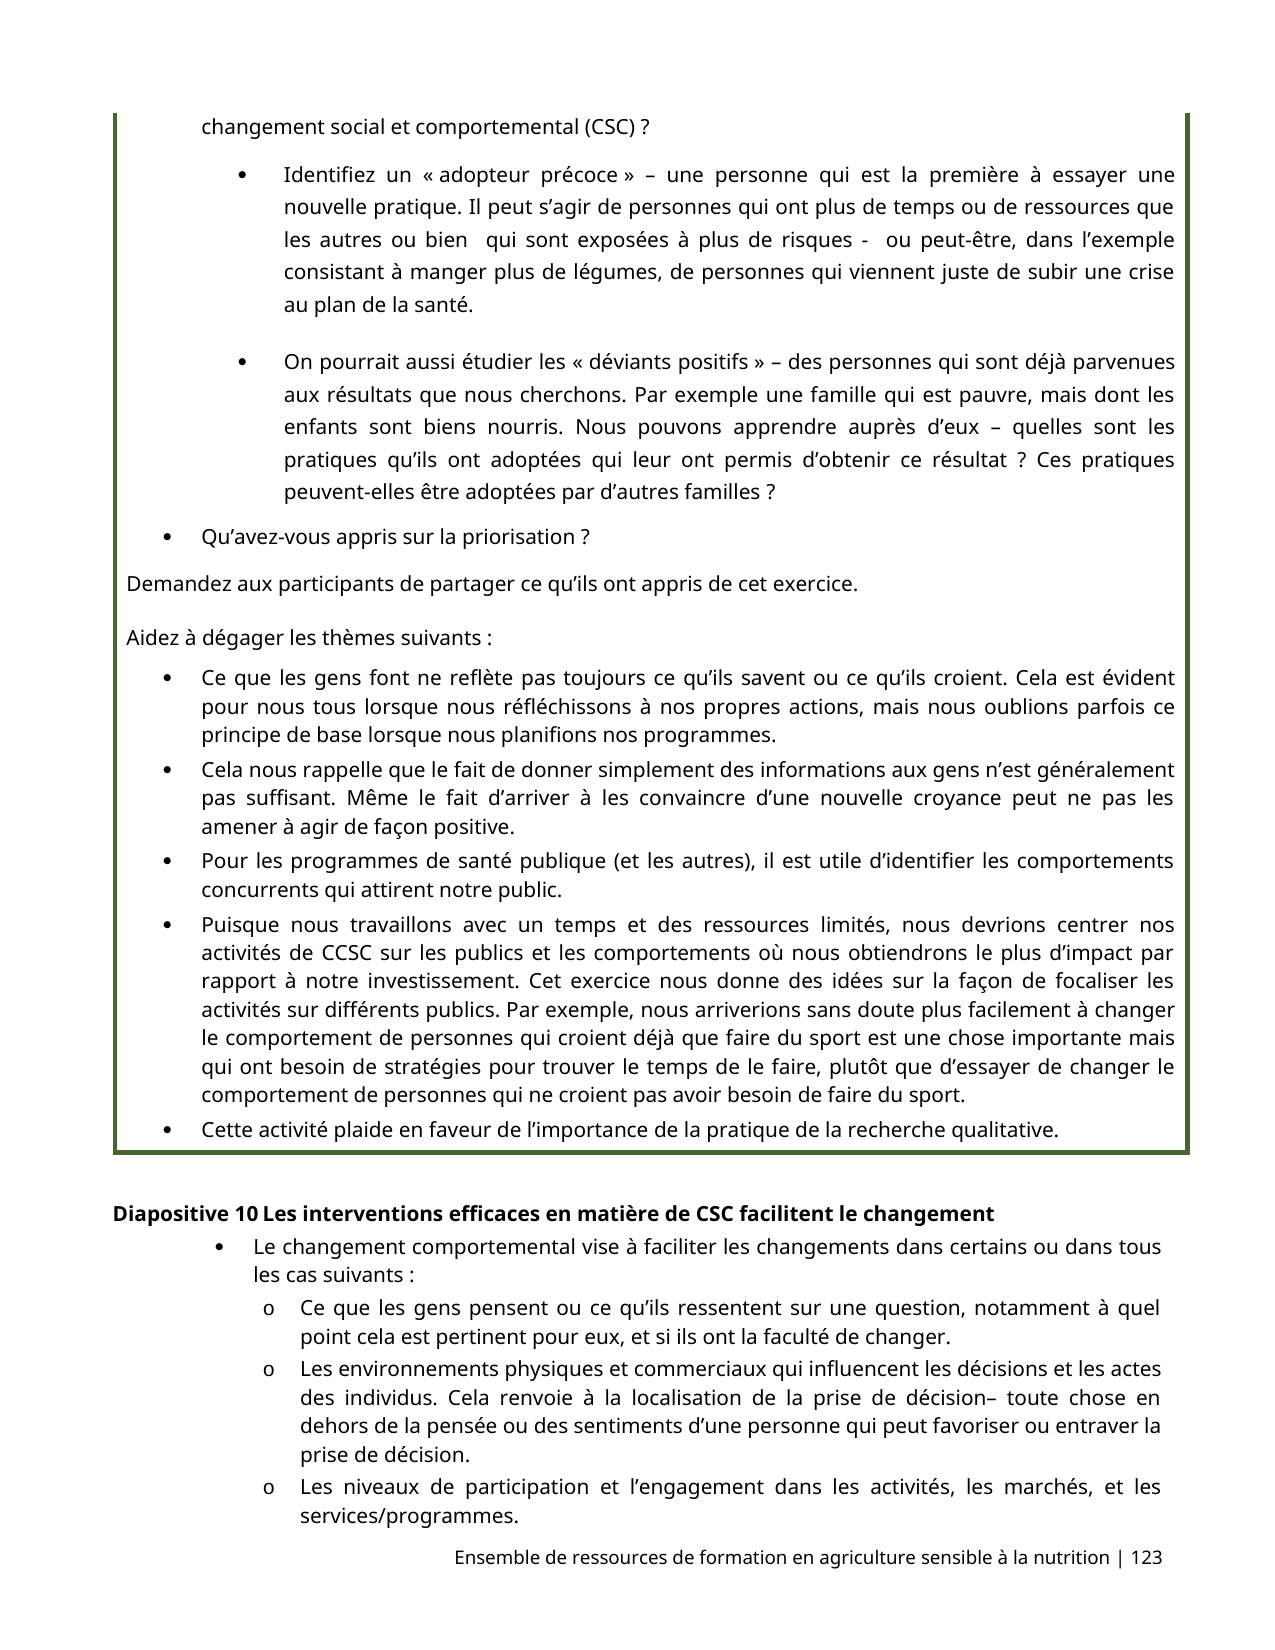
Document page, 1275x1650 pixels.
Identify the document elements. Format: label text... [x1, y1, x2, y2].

list Ce que les gens pensent ou ce qu’ils ressentent sur une question, notamment à quel point cela est pertinent pour eux, et si ils ont la faculté de changer. [262, 1293, 1162, 1350]
list Les niveaux de participation et l’engagement dans les activités, les marchés, et les services/programmes. [262, 1472, 1162, 1529]
table_cell Ce que les gens font ne reflète pas toujours ce qu’ils savent ou ce qu’ils croient. Cela est évident pour nous tous lorsque nous réfléchissons à nos propres actions, mais nous oublions parfois ce principe de base lorsque nous planifions nos programmes. [117, 664, 1185, 755]
table_cell Cette activité plaide en faveur de l’importance de la pratique de la recherche qualitative. [117, 1115, 1185, 1150]
table_cell Puisque nous travaillons avec un temps et des ressources limités, nous devrions centrer nos activités de CCSC sur les publics et les comportements où nous obtiendrons le plus d’impact par rapport à notre investissement. Cet exercice nous donne des idées sur la façon de focaliser les activités sur différents publics. Par exemple, nous arriverions sans doute plus facilement à changer le comportement de personnes qui croient déjà que faire du sport est une chose importante mais qui ont besoin de stratégies pour trouver le temps de le faire, plutôt que d’essayer de changer le comportement de personnes qui ne croient pas avoir besoin de faire du sport. [117, 910, 1185, 1115]
text Diapositive 10 Les interventions efficaces en matière de CSC facilitent le changement [112, 1199, 1162, 1228]
table_cell Identifiez un « adopteur précoce » – une personne qui est la première à essayer une nouvelle pratique. Il peut s’agir de personnes qui ont plus de temps ou de ressources que les autres ou bien qui sont exposées à plus de risques - ou peut-être, dans l’exemple consistant à manger plus de légumes, de personnes qui viennent juste de subir une crise au plan de la santé. [117, 147, 1185, 334]
table_cell Demandez aux participants de partager ce qu’ils ont appris de cet exercice. [117, 557, 1185, 610]
table_cell On pourrait aussi étudier les « déviants positifs » – des personnes qui sont déjà parvenues aux résultats que nous cherchons. Par exemple une famille qui est pauvre, mais dont les enfants sont biens nourris. Nous pouvons apprendre auprès d’eux – quelles sont les pratiques qu’ils ont adoptées qui leur ont permis d’obtenir ce résultat ? Ces pratiques peuvent-elles être adoptées par d’autres familles ? [117, 335, 1185, 522]
table_cell Aidez à dégager les thèmes suivants : [117, 610, 1185, 663]
table_cell Cela nous rappelle que le fait de donner simplement des informations aux gens n’est généralement pas suffisant. Même le fait d’arriver à les convaincre d’une nouvelle croyance peut ne pas les amener à agir de façon positive. [117, 755, 1185, 847]
list Les environnements physiques et commerciaux qui influencent les décisions et les actes des individus. Cela renvoie à la localisation de la prise de décision– toute chose en dehors de la pensée ou des sentiments d’une personne qui peut favoriser ou entraver la prise de décision. [262, 1354, 1162, 1468]
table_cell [117, 113, 1185, 147]
table_cell Qu’avez-vous appris sur la priorisation ? [117, 522, 1185, 557]
table_cell Pour les programmes de santé publique (et les autres), il est utile d’identifier les comportements concurrents qui attirent notre public. [117, 847, 1185, 910]
text Le changement comportemental vise à faciliter les changements dans certains ou dans tous les cas suivants : [216, 1232, 1162, 1289]
